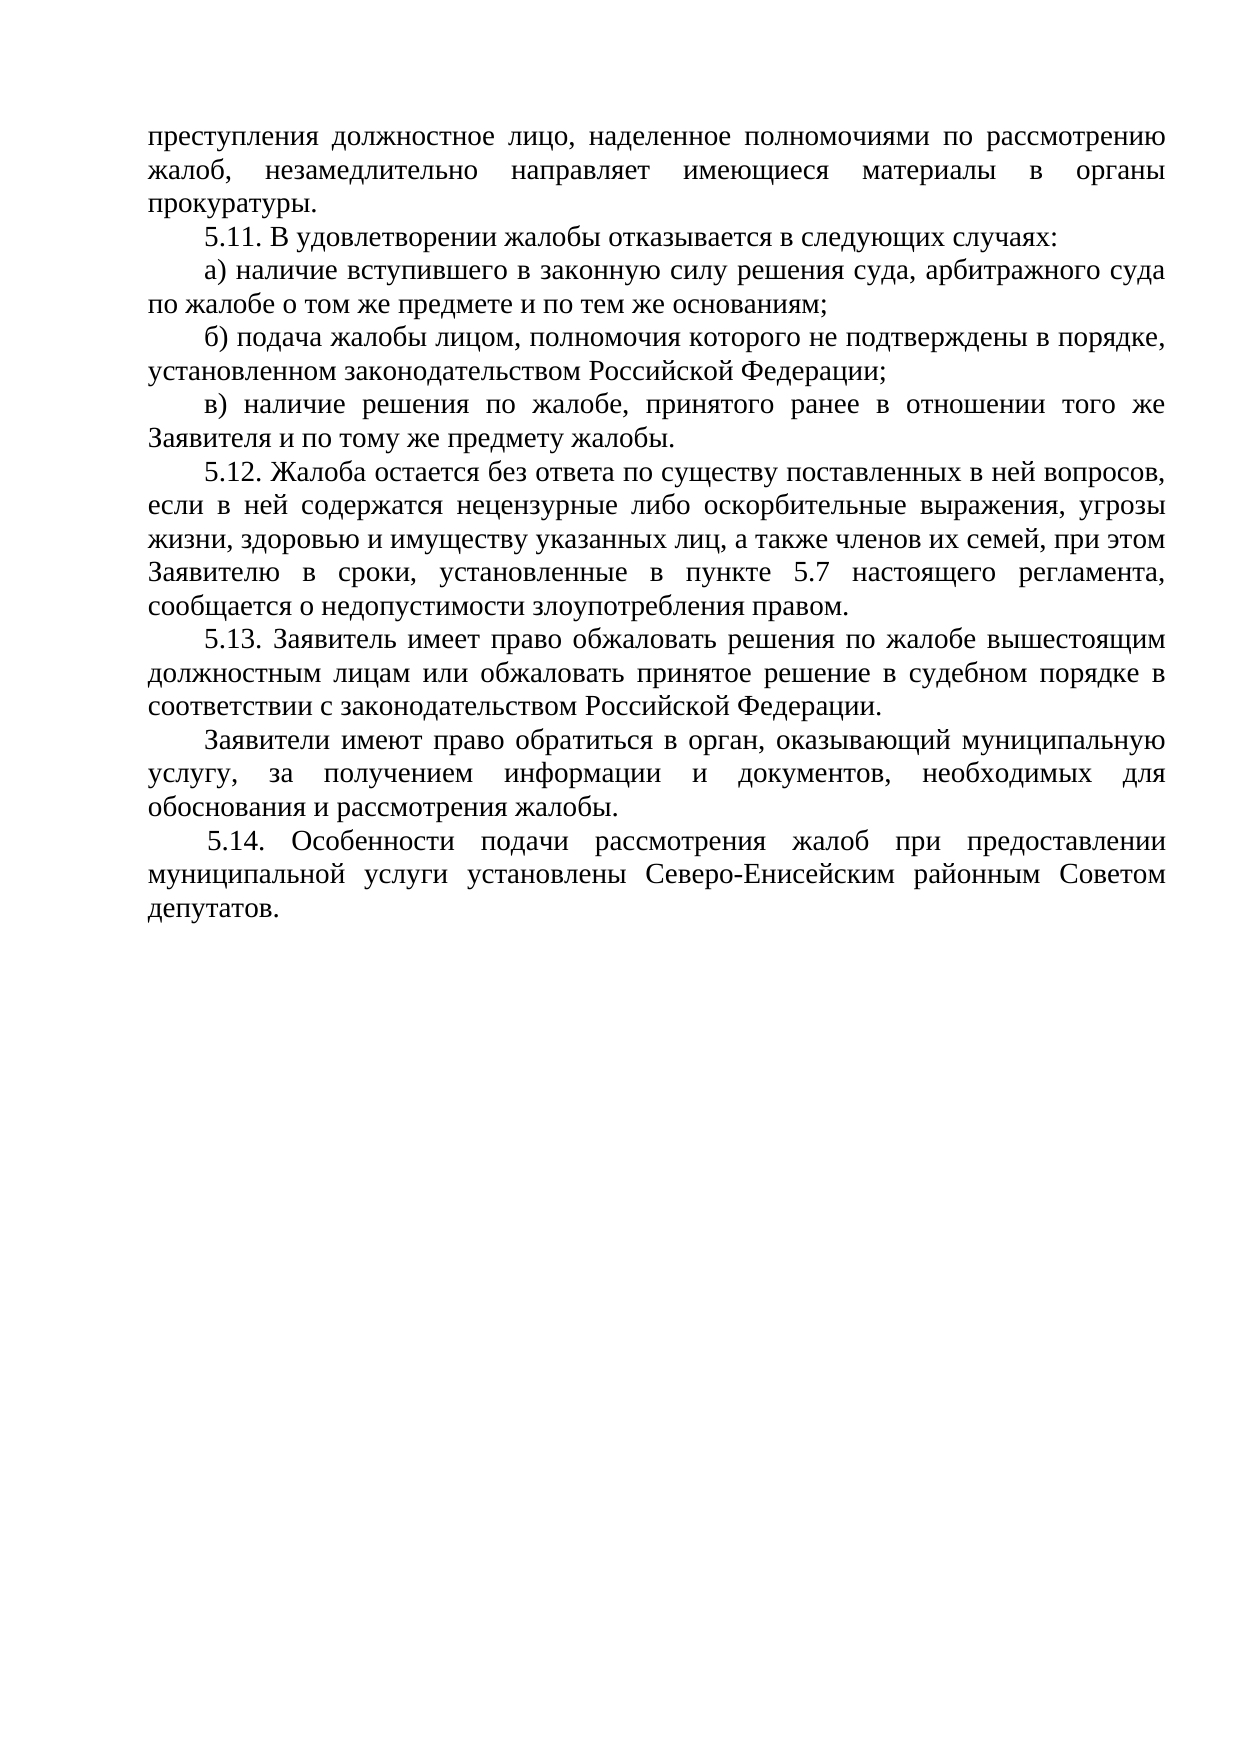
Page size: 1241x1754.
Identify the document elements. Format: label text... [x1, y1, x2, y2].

text в) наличие решения по жалобе, принятого ранее в отношении того же Заявителя и по тому же предмету жалобы. [148, 387, 1167, 454]
text б) подача жалобы лицом, полномочия которого не подтверждены в порядке, установленном законодательством Российской Федерации; [148, 319, 1167, 387]
text 5.13. Заявитель имеет право обжаловать решения по жалобе вышестоящим должностным лицам или обжаловать принятое решение в судебном порядке в соответствии с законодательством Российской Федерации. [148, 621, 1167, 722]
text 5.14. Особенности подачи рассмотрения жалоб при предоставлении муниципальной услуги установлены Северо-Енисейским районным Советом депутатов. [148, 823, 1167, 923]
text 5.11. В удовлетворении жалобы отказывается в следующих случаях: [148, 219, 1167, 252]
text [148, 118, 1167, 219]
text 5.12. Жалоба остается без ответа по существу поставленных в ней вопросов, если в ней содержатся нецензурные либо оскорбительные выражения, угрозы жизни, здоровью и имуществу указанных лиц, а также членов их семей, при этом Заявителю в сроки, установленные в пункте 5.7 настоящего регламента, сообщается о недопустимости злоупотребления правом. [148, 454, 1167, 621]
text Заявители имеют право обратиться в орган, оказывающий муниципальную услугу, за получением информации и документов, необходимых для обоснования и рассмотрения жалобы. [148, 722, 1167, 823]
text а) наличие вступившего в законную силу решения суда, арбитражного суда по жалобе о том же предмете и по тем же основаниям; [148, 252, 1167, 319]
